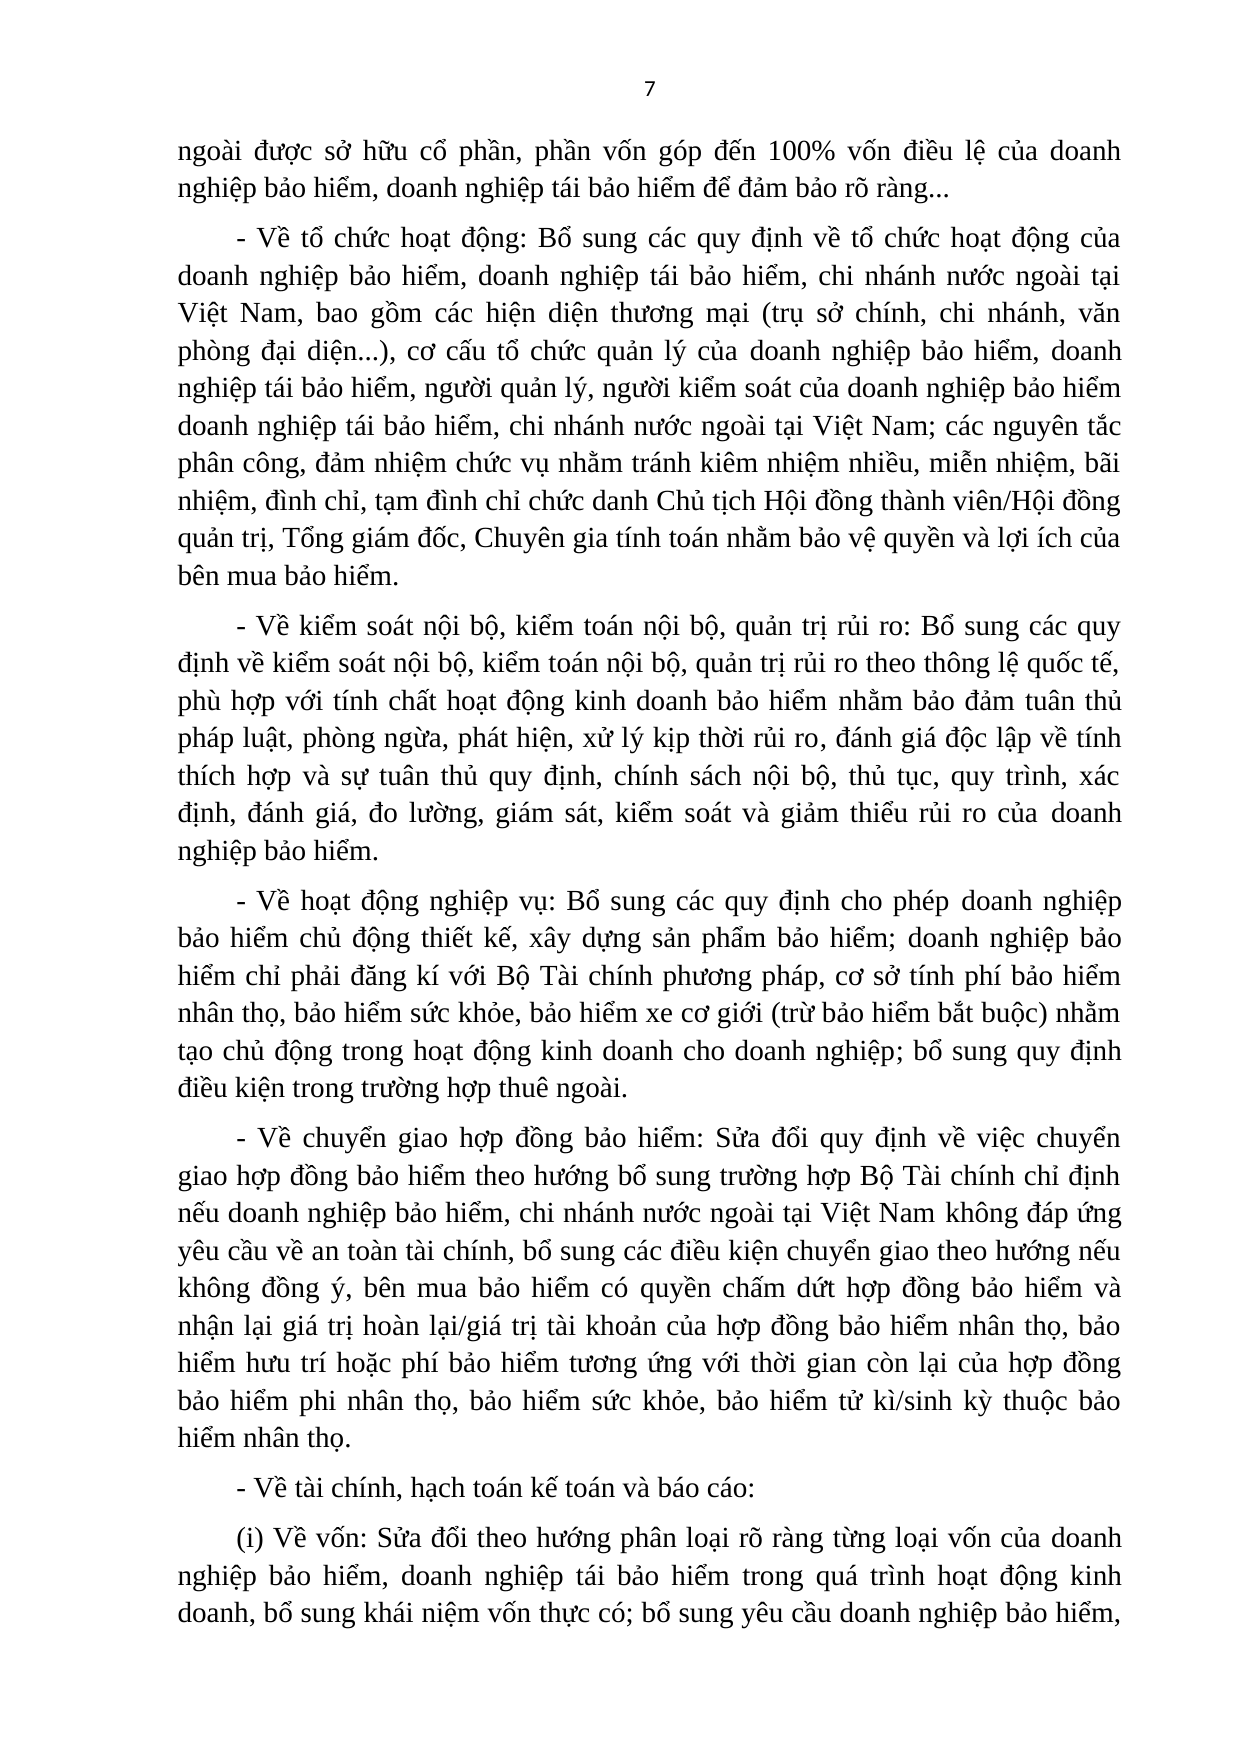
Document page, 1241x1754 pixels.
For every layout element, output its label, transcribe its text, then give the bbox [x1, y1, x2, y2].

text - Về kiểm soát nội bộ, kiểm toán nội bộ, quản trị rủi ro: Bổ sung các quy định về kiểm soát nội bộ, kiểm toán nội bộ, quản trị rủi ro theo thông lệ quốc tế, phù hợp với tính chất hoạt động kinh doanh bảo hiểm nhằm bảo đảm tuân thủ pháp luật, phòng ngừa, phát hiện, xử lý kịp thời rủi ro, đánh giá độc lập về tính thích hợp và sự tuân thủ quy định, chính sách nội bộ, thủ tục, quy trình, xác định, đánh giá, đo lường, giám sát, kiểm soát và giảm thiểu rủi ro của doanh nghiệp bảo hiểm. [177, 605, 1122, 867]
text - Về chuyển giao hợp đồng bảo hiểm: Sửa đổi quy định về việc chuyển giao hợp đồng bảo hiểm theo hướng bổ sung trường hợp Bộ Tài chính chỉ định nếu doanh nghiệp bảo hiểm, chi nhánh nước ngoài tại Việt Nam không đáp ứng yêu cầu về an toàn tài chính, bổ sung các điều kiện chuyển giao theo hướng nếu không đồng ý, bên mua bảo hiểm có quyền chấm dứt hợp đồng bảo hiểm và nhận lại giá trị hoàn lại/giá trị tài khoản của hợp đồng bảo hiểm nhân thọ, bảo hiểm hưu trí hoặc phí bảo hiểm tương ứng với thời gian còn lại của hợp đồng bảo hiểm phi nhân thọ, bảo hiểm sức khỏe, bảo hiểm tử kì/sinh kỳ thuộc bảo hiểm nhân thọ. [177, 1117, 1122, 1455]
text - Về tài chính, hạch toán kế toán và báo cáo: [177, 1467, 1122, 1505]
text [177, 130, 1122, 205]
text - Về hoạt động nghiệp vụ: Bổ sung các quy định cho phép doanh nghiệp bảo hiểm chủ động thiết kế, xây dựng sản phẩm bảo hiểm; doanh nghiệp bảo hiểm chỉ phải đăng kí với Bộ Tài chính phương pháp, cơ sở tính phí bảo hiểm nhân thọ, bảo hiểm sức khỏe, bảo hiểm xe cơ giới (trừ bảo hiểm bắt buộc) nhằm tạo chủ động trong hoạt động kinh doanh cho doanh nghiệp; bổ sung quy định điều kiện trong trường hợp thuê ngoài. [177, 880, 1122, 1105]
text - Về tổ chức hoạt động: Bổ sung các quy định về tổ chức hoạt động của doanh nghiệp bảo hiểm, doanh nghiệp tái bảo hiểm, chi nhánh nước ngoài tại Việt Nam, bao gồm các hiện diện thương mại (trụ sở chính, chi nhánh, văn phòng đại diện...), cơ cấu tổ chức quản lý của doanh nghiệp bảo hiểm, doanh nghiệp tái bảo hiểm, người quản lý, người kiểm soát của doanh nghiệp bảo hiểm doanh nghiệp tái bảo hiểm, chi nhánh nước ngoài tại Việt Nam; các nguyên tắc phân công, đảm nhiệm chức vụ nhằm tránh kiêm nhiệm nhiều, miễn nhiệm, bãi nhiệm, đình chỉ, tạm đình chỉ chức danh Chủ tịch Hội đồng thành viên/Hội đồng quản trị, Tổng giám đốc, Chuyên gia tính toán nhằm bảo vệ quyền và lợi ích của bên mua bảo hiểm. [177, 217, 1122, 592]
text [177, 1517, 1122, 1630]
